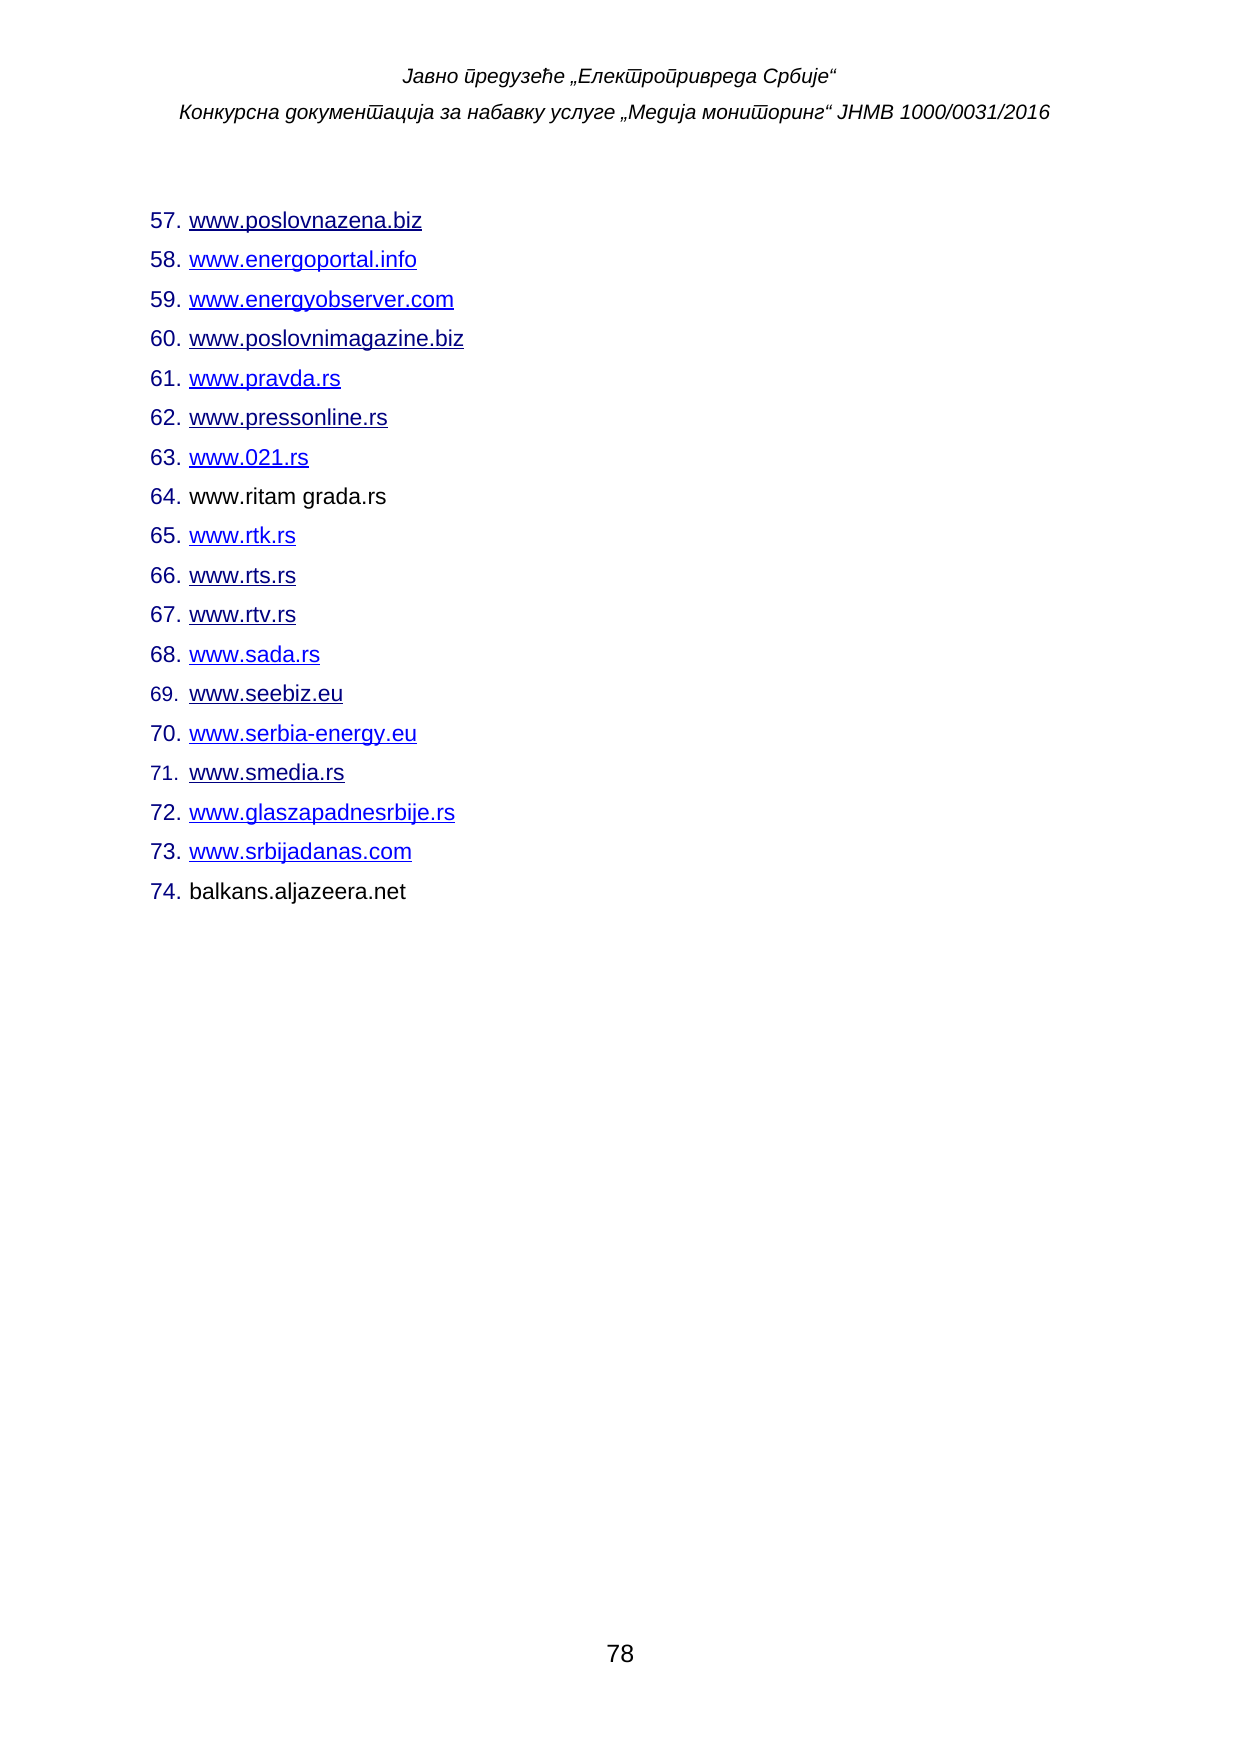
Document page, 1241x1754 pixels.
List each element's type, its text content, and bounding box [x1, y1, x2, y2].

list www.pravda.rs [150, 364, 1090, 391]
list www.rtv.rs [150, 601, 1090, 628]
list www.glaszapadnesrbije.rs [150, 799, 1090, 825]
list www.serbia-energy.eu [150, 720, 1090, 746]
list www.seebiz.eu [150, 680, 1090, 707]
list www.pressonline.rs [150, 404, 1090, 430]
list www.ritam grada.rs [150, 483, 1090, 509]
list www.poslovnazena.biz [150, 207, 1090, 233]
list www.energyobserver.com [150, 286, 1090, 312]
list www.sada.rs [150, 641, 1090, 667]
list www.rts.rs [150, 562, 1090, 588]
list www.smedia.rs [150, 759, 1090, 786]
list www.energoportal.info [150, 246, 1090, 272]
list www.poslovnimagazine.biz [150, 325, 1090, 351]
list www.rtk.rs [150, 522, 1090, 549]
list balkans.aljazeera.net [150, 878, 1090, 904]
list www.srbijadanas.com [150, 838, 1090, 865]
list www.021.rs [150, 443, 1090, 470]
